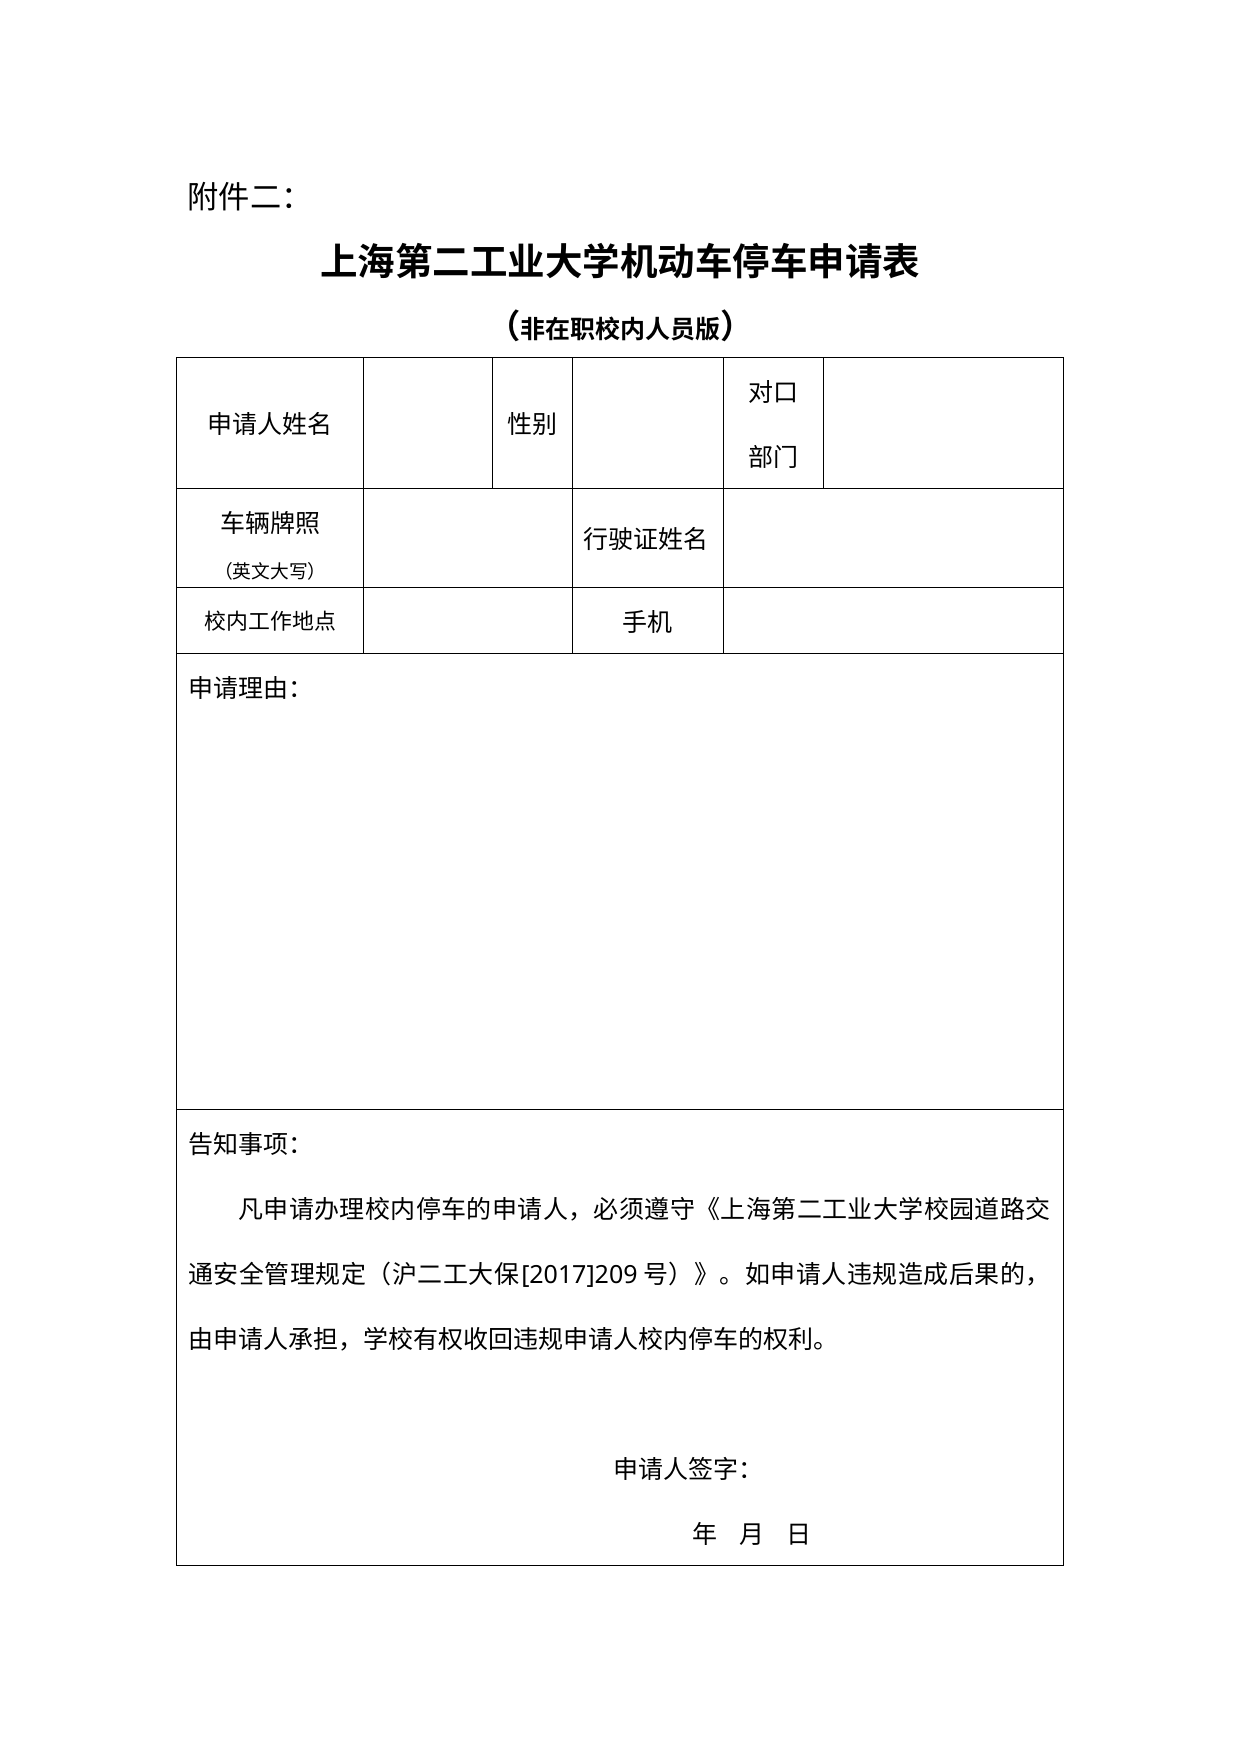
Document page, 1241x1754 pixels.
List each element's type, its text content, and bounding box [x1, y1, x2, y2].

table_cell [364, 489, 572, 587]
table_header [364, 358, 492, 488]
table_cell 行驶证姓名 [573, 489, 723, 587]
table_cell 校内工作地点 [177, 588, 363, 653]
table_header 申请人姓名 [177, 358, 363, 488]
table_header 对口 部门 [724, 358, 823, 488]
text （非在职校内人员版） [187, 292, 1053, 357]
text 附件二： [187, 162, 1053, 227]
table_header [573, 358, 723, 488]
text 上海第二工业大学机动车停车申请表 [187, 227, 1053, 292]
table_cell 车辆牌照 （英文大写） [177, 489, 363, 587]
table_cell [724, 588, 1063, 653]
table_cell [364, 588, 572, 653]
table_cell 手机 [573, 588, 723, 653]
table_cell 告知事项： 凡申请办理校内停车的申请人，必须遵守《上海第二工业大学校园道路交通安全管理规定（沪二工大保[2017]209号）》。如申请人违规造成后果的，由申请人承担，学校有权收回违规申请人校内停车的权利。 申请人签字： 年 月 日 [177, 1110, 1063, 1565]
table_cell 申请理由： [177, 654, 1063, 1109]
table_cell [724, 489, 1063, 587]
table_header [824, 358, 1063, 488]
table_header 性别 [493, 358, 572, 488]
